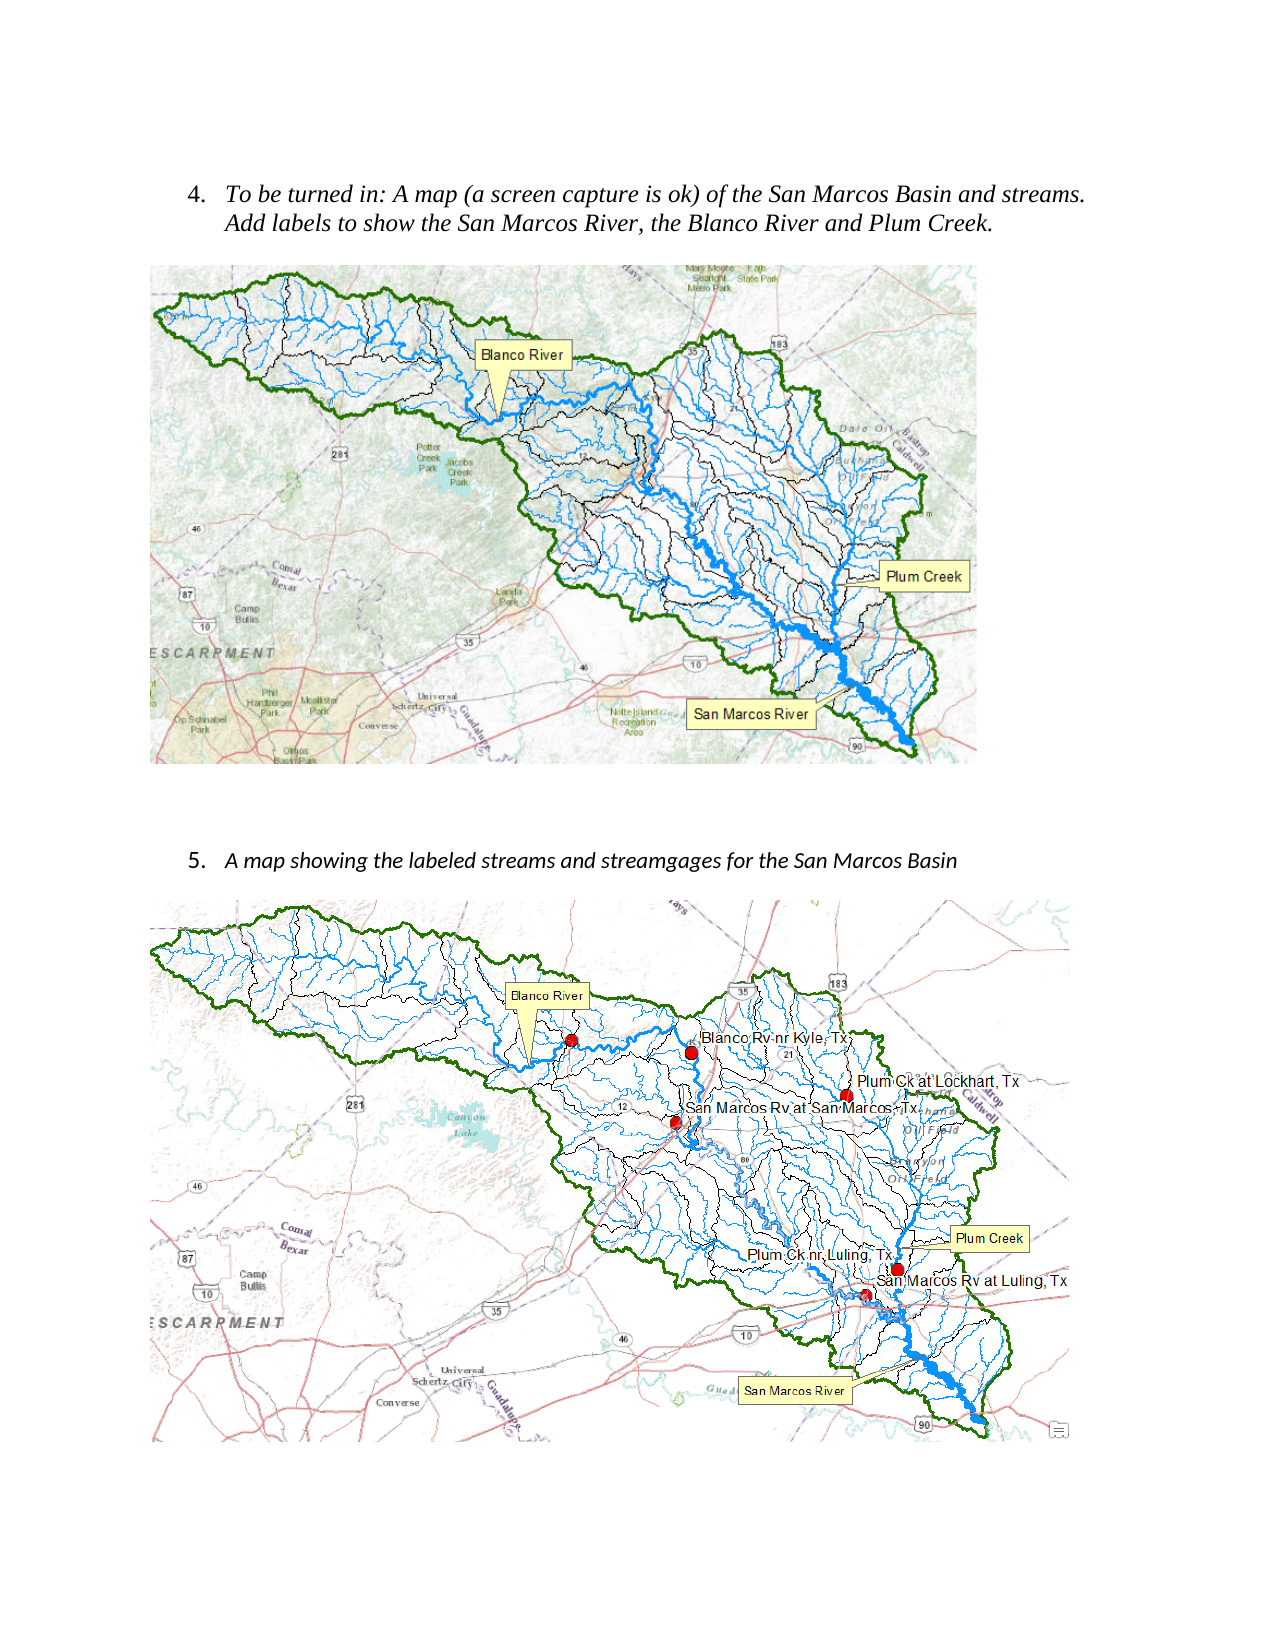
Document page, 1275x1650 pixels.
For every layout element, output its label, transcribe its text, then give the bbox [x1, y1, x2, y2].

list A map showing the labeled streams and streamgages for the San Marcos Basin [187, 844, 1125, 875]
picture [150, 900, 1070, 1442]
list To be turned in: A map (a screen capture is ok) of the San Marcos Basin and streams. Add labels to show the San Marcos River, the Blanco River and Plum Creek. [187, 179, 1125, 237]
picture [150, 265, 977, 764]
